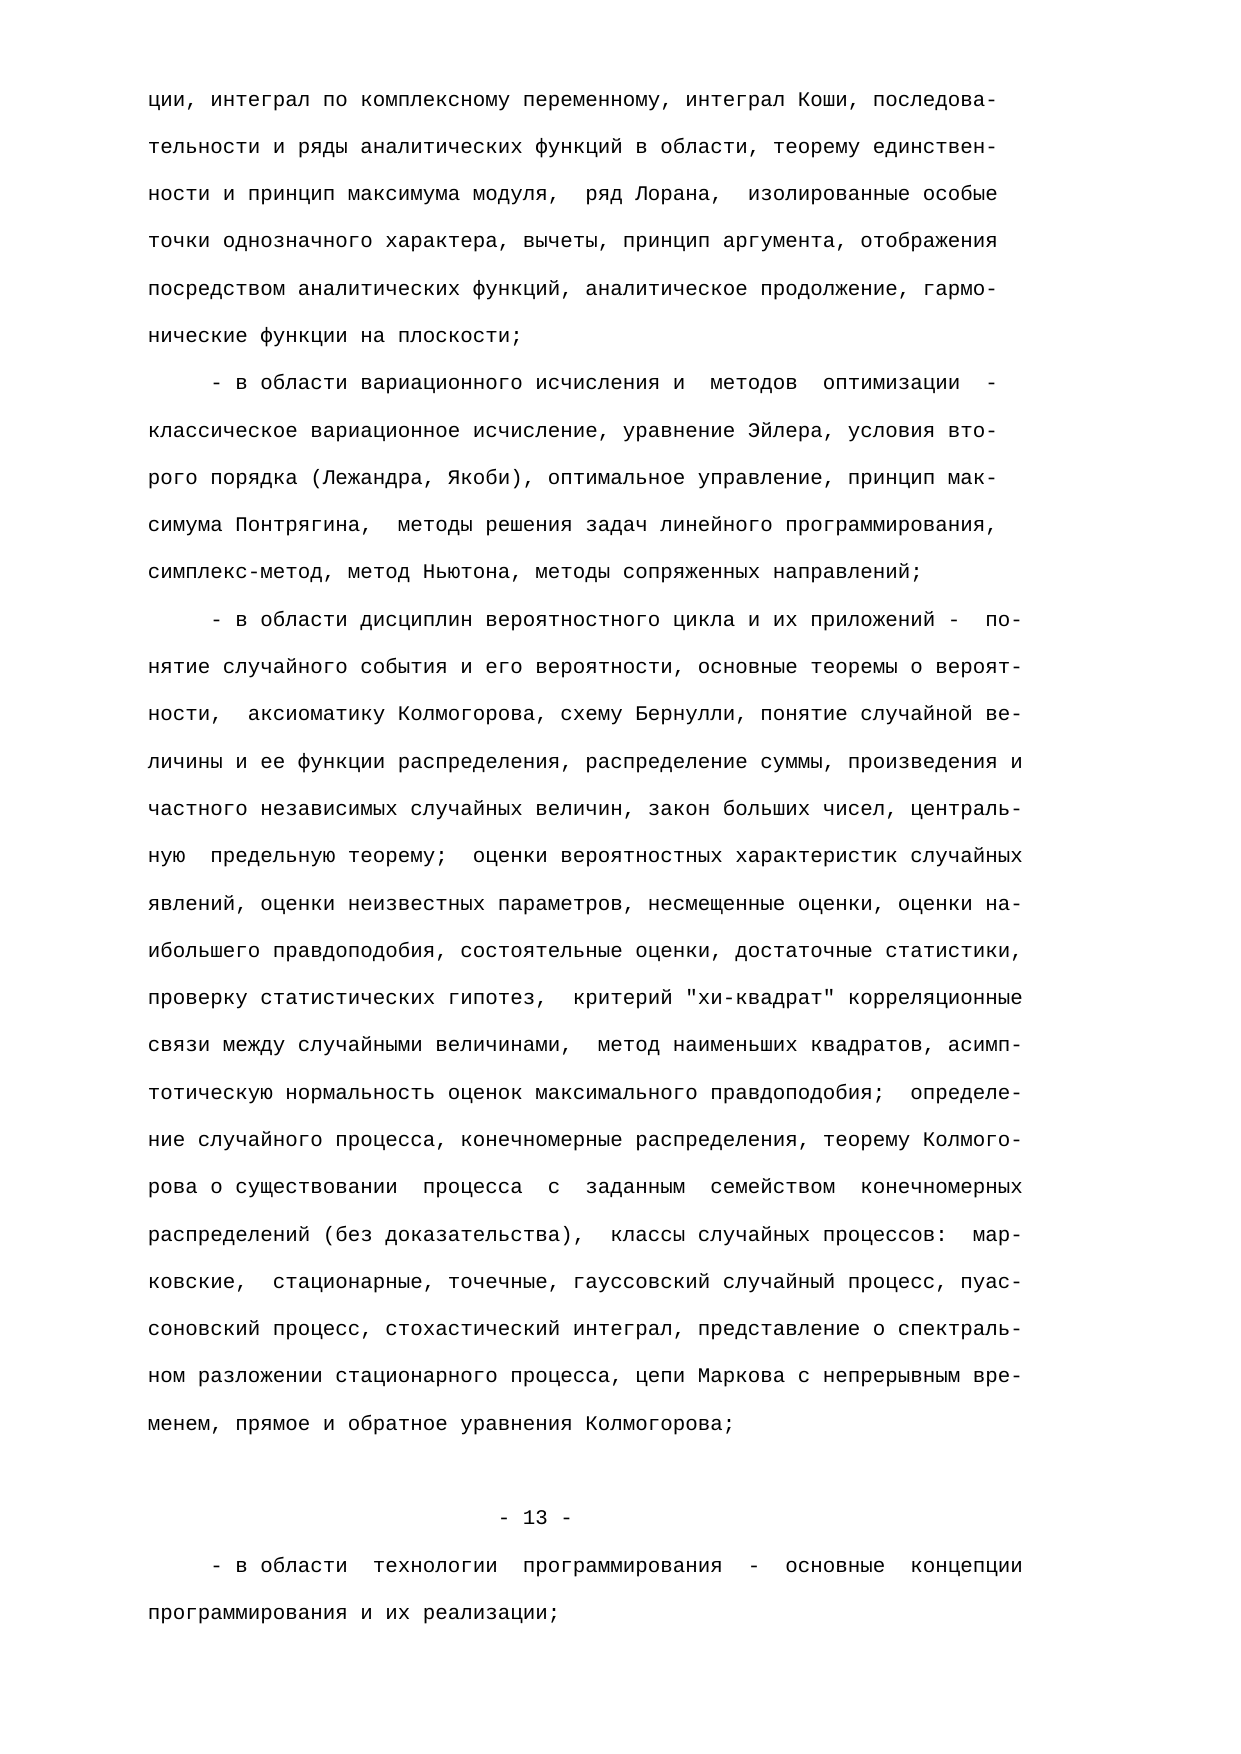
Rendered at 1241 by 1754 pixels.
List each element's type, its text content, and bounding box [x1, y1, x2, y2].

text - 13 - [148, 1507, 1152, 1531]
text связи между случайными величинами, метод наименьших квадратов, асимп- [148, 1034, 1152, 1058]
text точки однозначного характера, вычеты, принцип аргумента, отображения [148, 231, 1152, 254]
text нические функции на плоскости; [148, 325, 1152, 349]
text личины и ее функции распределения, распределение суммы, произведения и [148, 751, 1152, 774]
text нятие случайного события и его вероятности, основные теоремы о вероят- [148, 656, 1152, 680]
text симплекс-метод, метод Ньютона, методы сопряженных направлений; [148, 562, 1152, 585]
text - в области дисциплин вероятностного цикла и их приложений - по- [148, 609, 1152, 632]
text явлений, оценки неизвестных параметров, несмещенные оценки, оценки на- [148, 893, 1152, 916]
text ности, аксиоматику Колмогорова, схему Бернулли, понятие случайной ве- [148, 703, 1152, 727]
text - в области вариационного исчисления и методов оптимизации - [148, 372, 1152, 396]
text ибольшего правдоподобия, состоятельные оценки, достаточные статистики, [148, 940, 1152, 963]
text ную предельную теорему; оценки вероятностных характеристик случайных [148, 845, 1152, 869]
text посредством аналитических функций, аналитическое продолжение, гармо- [148, 278, 1152, 301]
text классическое вариационное исчисление, уравнение Эйлера, условия вто- [148, 420, 1152, 443]
text тотическую нормальность оценок максимального правдоподобия; определе- [148, 1082, 1152, 1105]
text ции, интеграл по комплексному переменному, интеграл Коши, последова- [148, 89, 1152, 112]
text менем, прямое и обратное уравнения Колмогорова; [148, 1413, 1152, 1436]
text тельности и ряды аналитических функций в области, теорему единствен- [148, 136, 1152, 159]
text рого порядка (Лежандра, Якоби), оптимальное управление, принцип мак- [148, 467, 1152, 491]
text ности и принцип максимума модуля, ряд Лорана, изолированные особые [148, 183, 1152, 207]
text ние случайного процесса, конечномерные распределения, теорему Колмого- [148, 1129, 1152, 1153]
text - в области технологии программирования - основные концепции [148, 1555, 1152, 1578]
text ном разложении стационарного процесса, цепи Маркова с непрерывным вре- [148, 1366, 1152, 1389]
text программирования и их реализации; [148, 1602, 1152, 1626]
text соновский процесс, стохастический интеграл, представление о спектраль- [148, 1318, 1152, 1342]
text симума Понтрягина, методы решения задач линейного программирования, [148, 514, 1152, 538]
text распределений (без доказательства), классы случайных процессов: мар- [148, 1224, 1152, 1247]
text частного независимых случайных величин, закон больших чисел, централь- [148, 798, 1152, 822]
text ковские, стационарные, точечные, гауссовский случайный процесс, пуас- [148, 1271, 1152, 1294]
text проверку статистических гипотез, критерий "хи-квадрат" корреляционные [148, 987, 1152, 1011]
text рова о существовании процесса с заданным семейством конечномерных [148, 1176, 1152, 1200]
